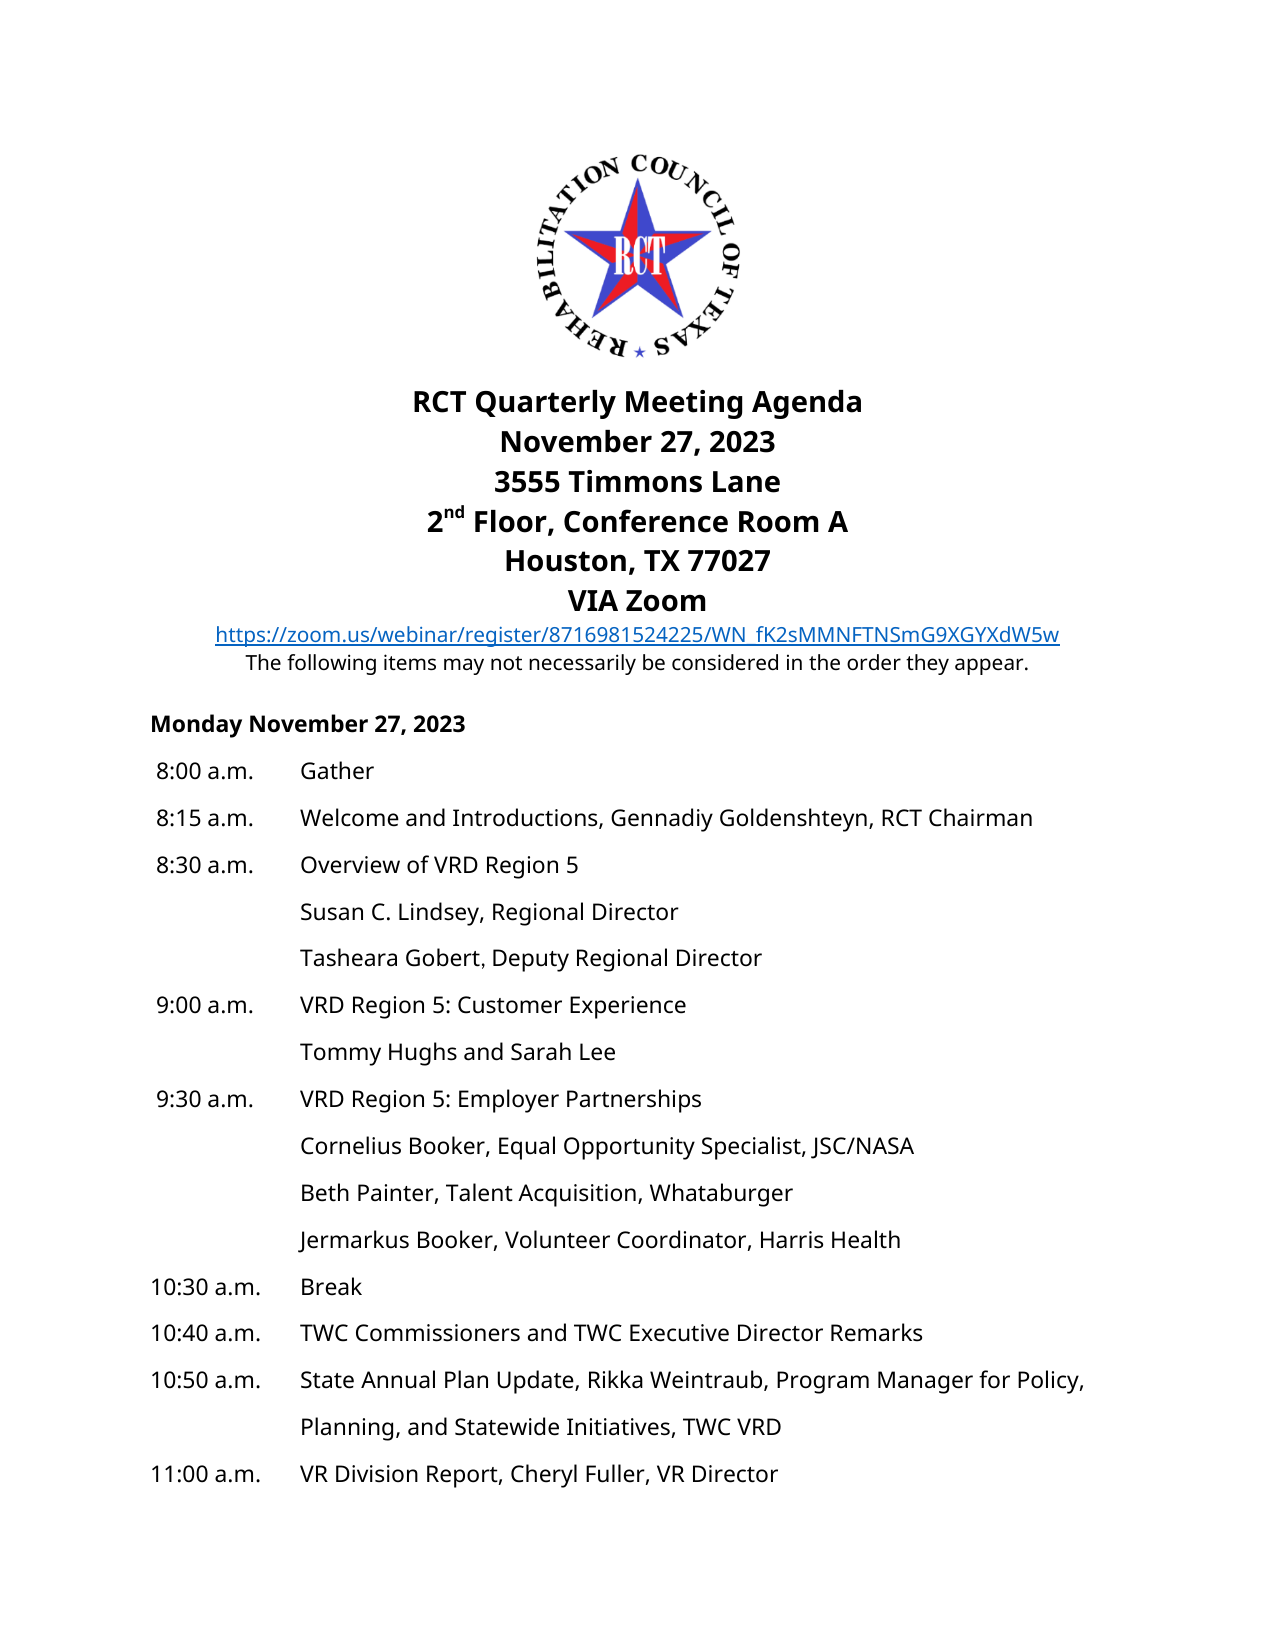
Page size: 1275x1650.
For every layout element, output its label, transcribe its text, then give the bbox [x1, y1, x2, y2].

text 9:00 a.m. VRD Region 5: Customer Experience [150, 989, 1125, 1021]
text RCT Quarterly Meeting Agenda [150, 382, 1125, 421]
text 10:40 a.m. TWC Commissioners and TWC Executive Director Remarks [150, 1317, 1125, 1349]
text 2nd Floor, Conference Room A [150, 501, 1125, 541]
text November 27, 2023 [150, 421, 1125, 461]
text Jermarkus Booker, Volunteer Coordinator, Harris Health [150, 1224, 1125, 1255]
text 9:30 a.m. VRD Region 5: Employer Partnerships [150, 1083, 1125, 1114]
text 8:30 a.m. Overview of VRD Region 5 [150, 849, 1125, 880]
text Beth Painter, Talent Acquisition, Whataburger [150, 1177, 1125, 1208]
text Tommy Hughs and Sarah Lee [150, 1036, 1125, 1067]
text Cornelius Booker, Equal Opportunity Specialist, JSC/NASA [150, 1130, 1125, 1161]
text 8:00 a.m. Gather [150, 755, 1125, 786]
text 10:30 a.m. Break [150, 1271, 1125, 1302]
text Monday November 27, 2023 [150, 708, 1125, 739]
text Houston, TX 77027 [150, 541, 1125, 580]
text 3555 Timmons Lane [150, 461, 1125, 501]
picture [530, 150, 746, 363]
text Susan C. Lindsey, Regional Director [225, 896, 1125, 927]
text VIA Zoom [150, 580, 1125, 620]
text 11:00 a.m. VR Division Report, Cheryl Fuller, VR Director [150, 1458, 1125, 1489]
text 10:50 a.m. State Annual Plan Update, Rikka Weintraub, Program Manager for Policy, Planning, and Statewide Initiatives, TWC VRD [150, 1364, 1125, 1442]
text https://zoom.us/webinar/register/8716981524225/WN_fK2sMMNFTNSmG9XGYXdW5w [150, 620, 1125, 648]
text Tasheara Gobert, Deputy Regional Director [225, 942, 1125, 974]
text 8:15 a.m. Welcome and Introductions, Gennadiy Goldenshteyn, RCT Chairman [150, 802, 1125, 833]
text The following items may not necessarily be considered in the order they appear. [150, 648, 1125, 677]
